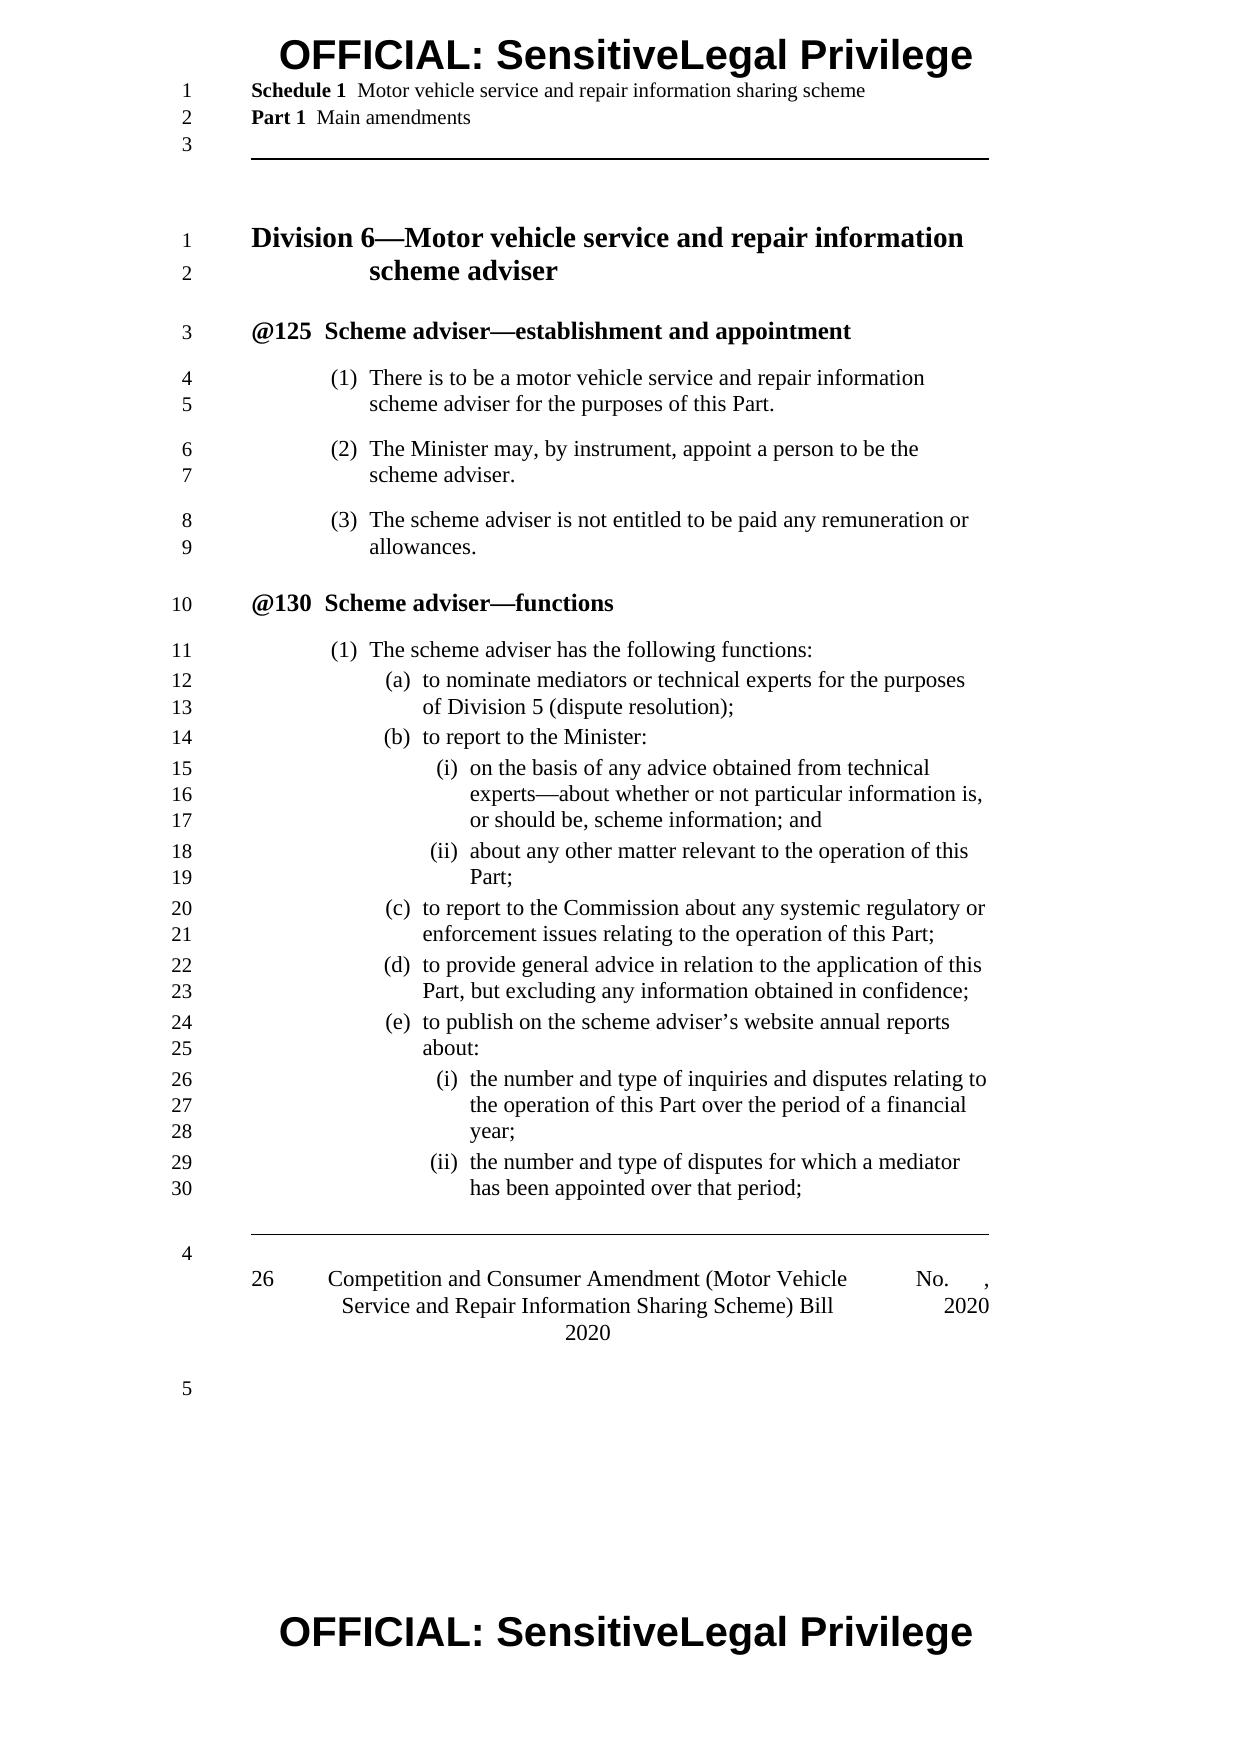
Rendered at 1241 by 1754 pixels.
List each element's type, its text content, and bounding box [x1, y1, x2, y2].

text (i) the number and type of inquiries and disputes relating to the operation of this Part over the period of a financial year; [251, 1064, 989, 1144]
text (ii) the number and type of disputes for which a mediator has been appointed over that period; [251, 1148, 989, 1201]
text (b) to report to the Minister: [251, 723, 989, 750]
text (3) The scheme adviser is not entitled to be paid any remuneration or allowances. [251, 507, 989, 559]
text (ii) about any other matter relevant to the operation of this Part; [251, 837, 989, 890]
text (c) to report to the Commission about any systemic regulatory or enforcement issues relating to the operation of this Part; [251, 894, 989, 947]
text (1) The scheme adviser has the following functions: [251, 636, 989, 662]
text (a) to nominate mediators or technical experts for the purposes of Division 5 (dispute resolution); [251, 666, 989, 719]
text (1) There is to be a motor vehicle service and repair information scheme adviser for the purposes of this Part. [251, 364, 989, 416]
text Division 6—Motor vehicle service and repair information scheme adviser [251, 220, 989, 287]
text @130 Scheme adviser—functions [251, 588, 989, 617]
text (d) to provide general advice in relation to the application of this Part, but excluding any information obtained in confidence; [251, 951, 989, 1003]
text (i) on the basis of any advice obtained from technical experts—about whether or not particular information is, or should be, scheme information; and [251, 754, 989, 833]
text (2) The Minister may, by instrument, appoint a person to be the scheme adviser. [251, 435, 989, 488]
text @125 Scheme adviser—establishment and appointment [251, 316, 989, 345]
text (e) to publish on the scheme adviser’s website annual reports about: [251, 1008, 989, 1060]
